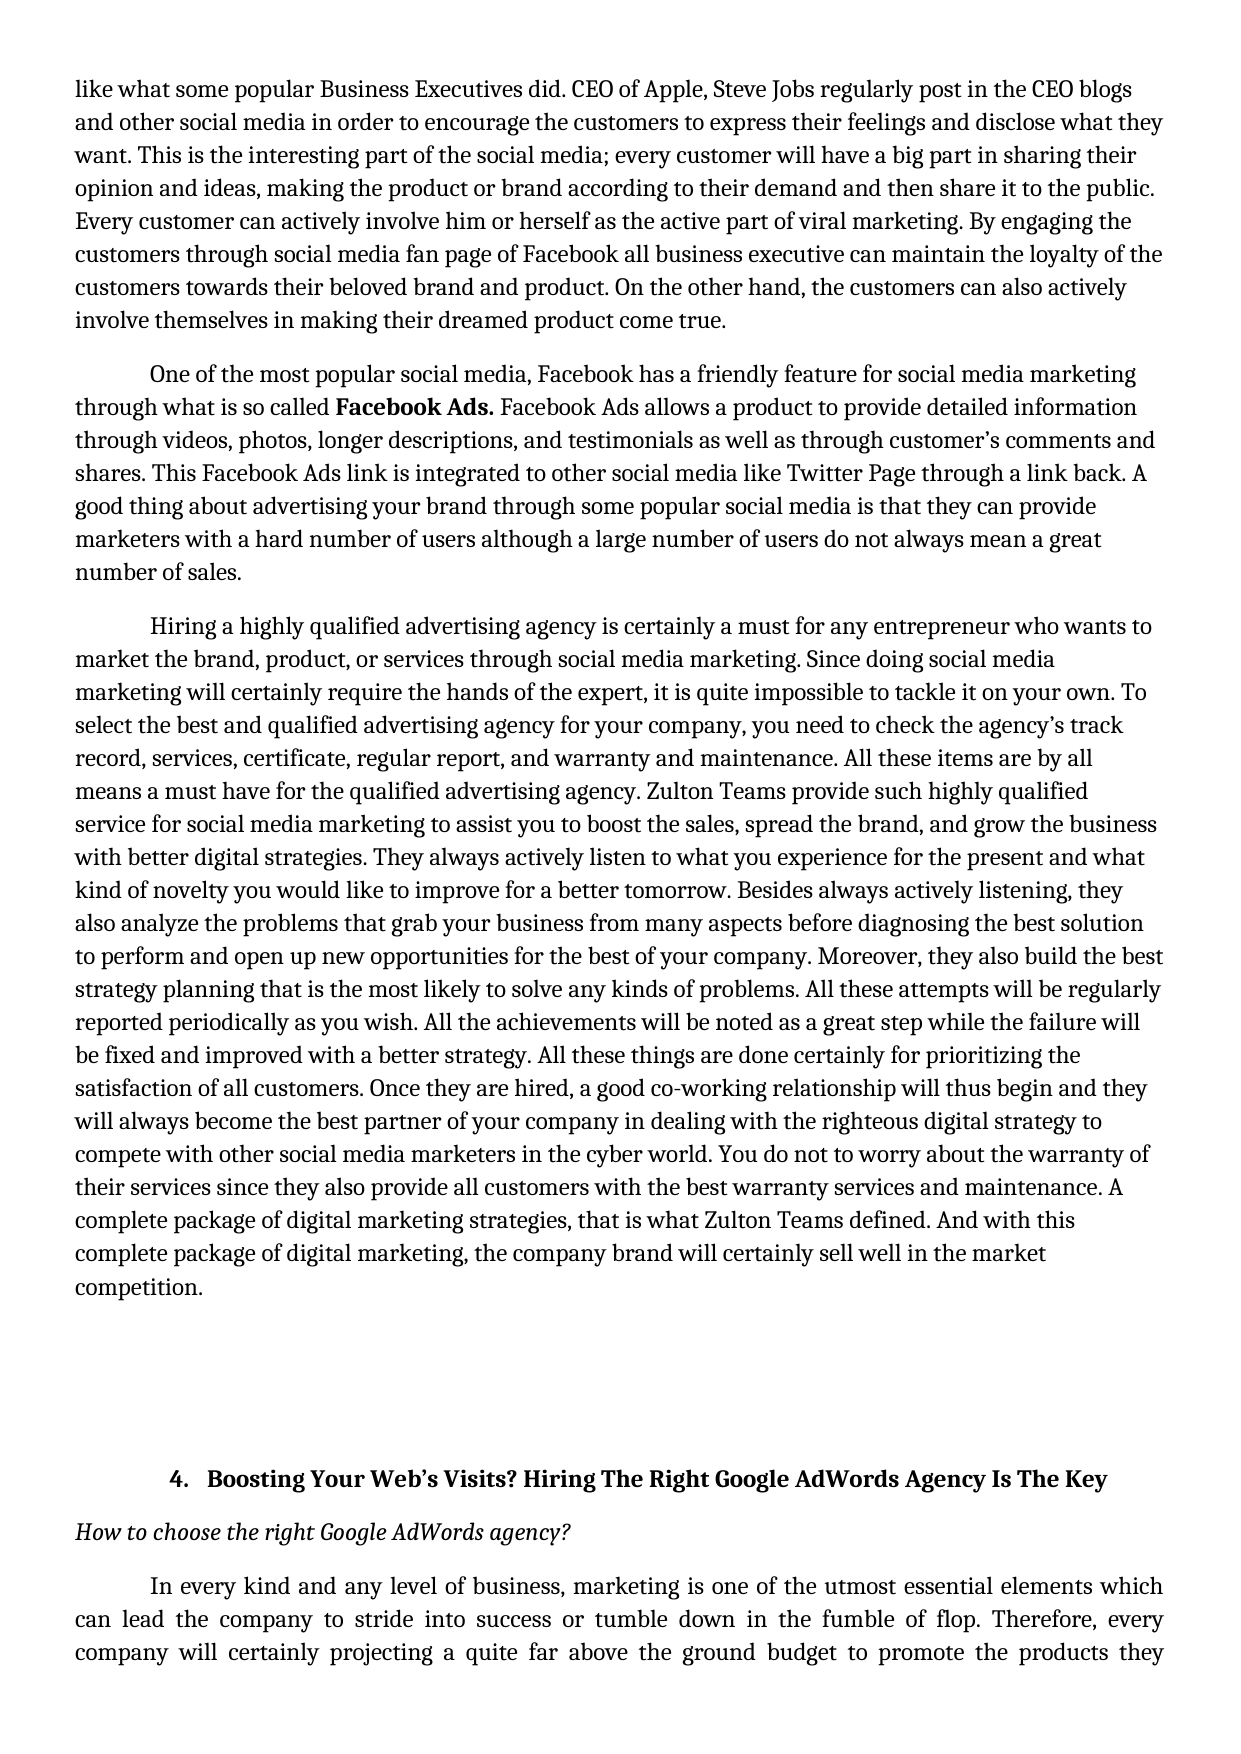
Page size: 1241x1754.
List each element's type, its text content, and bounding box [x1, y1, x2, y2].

text How to choose the right Google AdWords agency? [75, 1518, 1165, 1547]
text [75, 1572, 1165, 1667]
text One of the most popular social media, Facebook has a friendly feature for social media marketing through what is so called Facebook Ads. Facebook Ads allows a product to provide detailed information through videos, photos, longer descriptions, and testimonials as well as through customer’s comments and shares. This Facebook Ads link is integrated to other social media like Twitter Page through a link back. A good thing about advertising your brand through some popular social media is that they can provide marketers with a hard number of users although a large number of users do not always mean a great number of sales. [75, 360, 1165, 587]
list Boosting Your Web’s Visits? Hiring The Right Google AdWords Agency Is The Key [112, 1464, 1165, 1493]
text Hiring a highly qualified advertising agency is certainly a must for any entrepreneur who wants to market the brand, product, or services through social media marketing. Since doing social media marketing will certainly require the hands of the expert, it is quite impossible to tackle it on your own. To select the best and qualified advertising agency for your company, you need to check the agency’s track record, services, certificate, regular report, and warranty and maintenance. All these items are by all means a must have for the qualified advertising agency. Zulton Teams provide such highly qualified service for social media marketing to assist you to boost the sales, spread the brand, and grow the business with better digital strategies. They always actively listen to what you experience for the present and what kind of novelty you would like to improve for a better tomorrow. Besides always actively listening, they also analyze the problems that grab your business from many aspects before diagnosing the best solution to perform and open up new opportunities for the best of your company. Moreover, they also build the best strategy planning that is the most likely to solve any kinds of problems. All these attempts will be regularly reported periodically as you wish. All the achievements will be noted as a great step while the failure will be fixed and improved with a better strategy. All these things are done certainly for prioritizing the satisfaction of all customers. Once they are hired, a good co-working relationship will thus begin and they will always become the best partner of your company in dealing with the righteous digital strategy to compete with other social media marketers in the cyber world. You do not to worry about the warranty of their services since they also provide all customers with the best warranty services and maintenance. A complete package of digital marketing strategies, that is what Zulton Teams defined. And with this complete package of digital marketing, the company brand will certainly sell well in the market competition. [75, 612, 1165, 1301]
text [75, 75, 1165, 335]
